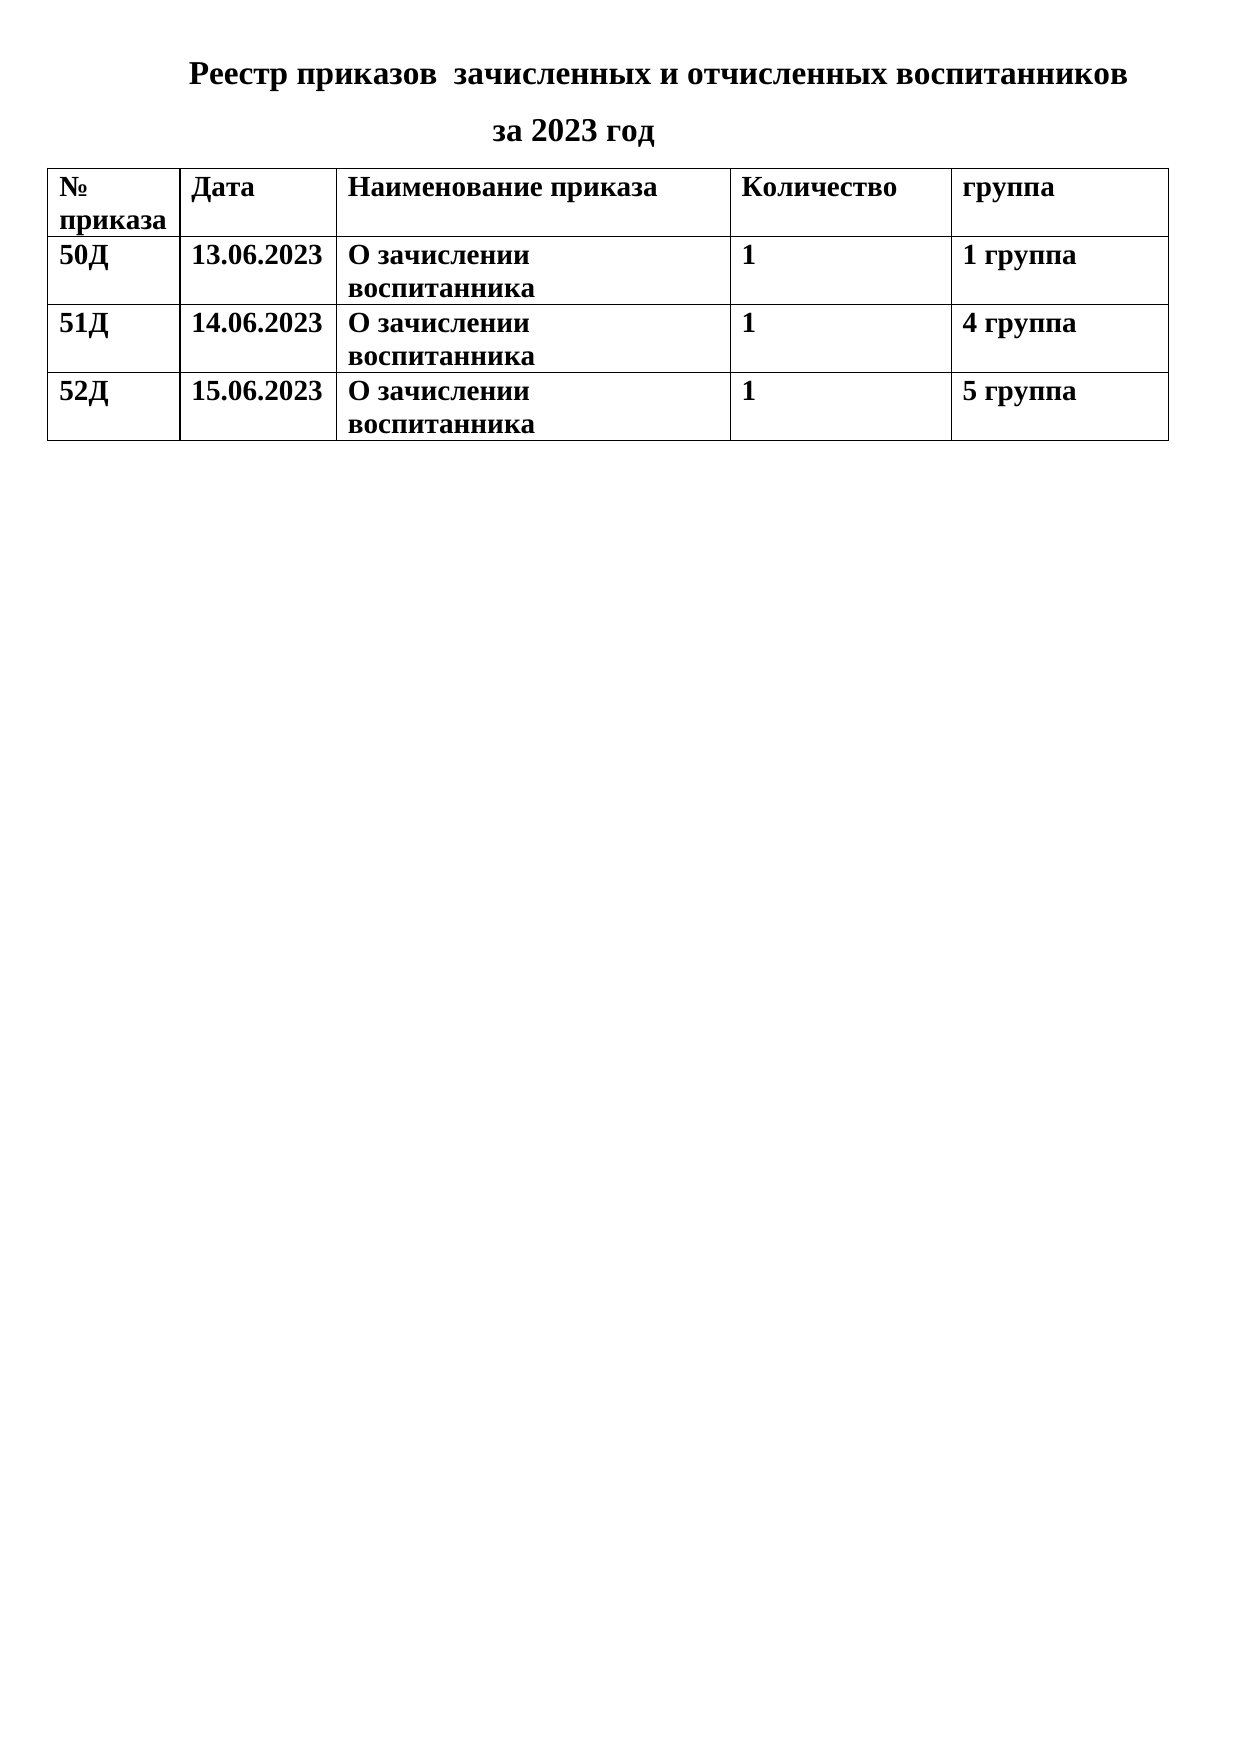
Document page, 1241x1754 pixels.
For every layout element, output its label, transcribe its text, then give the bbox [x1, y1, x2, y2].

table_cell 1 [731, 237, 951, 304]
table_header группа [952, 169, 1168, 236]
table_cell 51Д [48, 305, 179, 372]
table_header Количество [731, 169, 951, 236]
table_cell 15.06.2023 [181, 373, 336, 440]
table_cell О зачислении воспитанника [337, 373, 730, 440]
table_header № приказа [48, 169, 179, 236]
table_cell О зачислении воспитанника [337, 305, 730, 372]
table_cell 50Д [48, 237, 179, 304]
text за 2023 год [59, 110, 1181, 149]
table_cell 14.06.2023 [181, 305, 336, 372]
table_cell 1 [731, 305, 951, 372]
table_cell 52Д [48, 373, 179, 440]
table_cell 1 [731, 373, 951, 440]
table_cell 5 группа [952, 373, 1168, 440]
table_header Наименование приказа [337, 169, 730, 236]
table_cell 13.06.2023 [181, 237, 336, 304]
table_cell О зачислении воспитанника [337, 237, 730, 304]
text Реестр приказов зачисленных и отчисленных воспитанников [59, 53, 1181, 91]
table_cell 4 группа [952, 305, 1168, 372]
table_header Дата [181, 169, 336, 236]
table_cell 1 группа [952, 237, 1168, 304]
